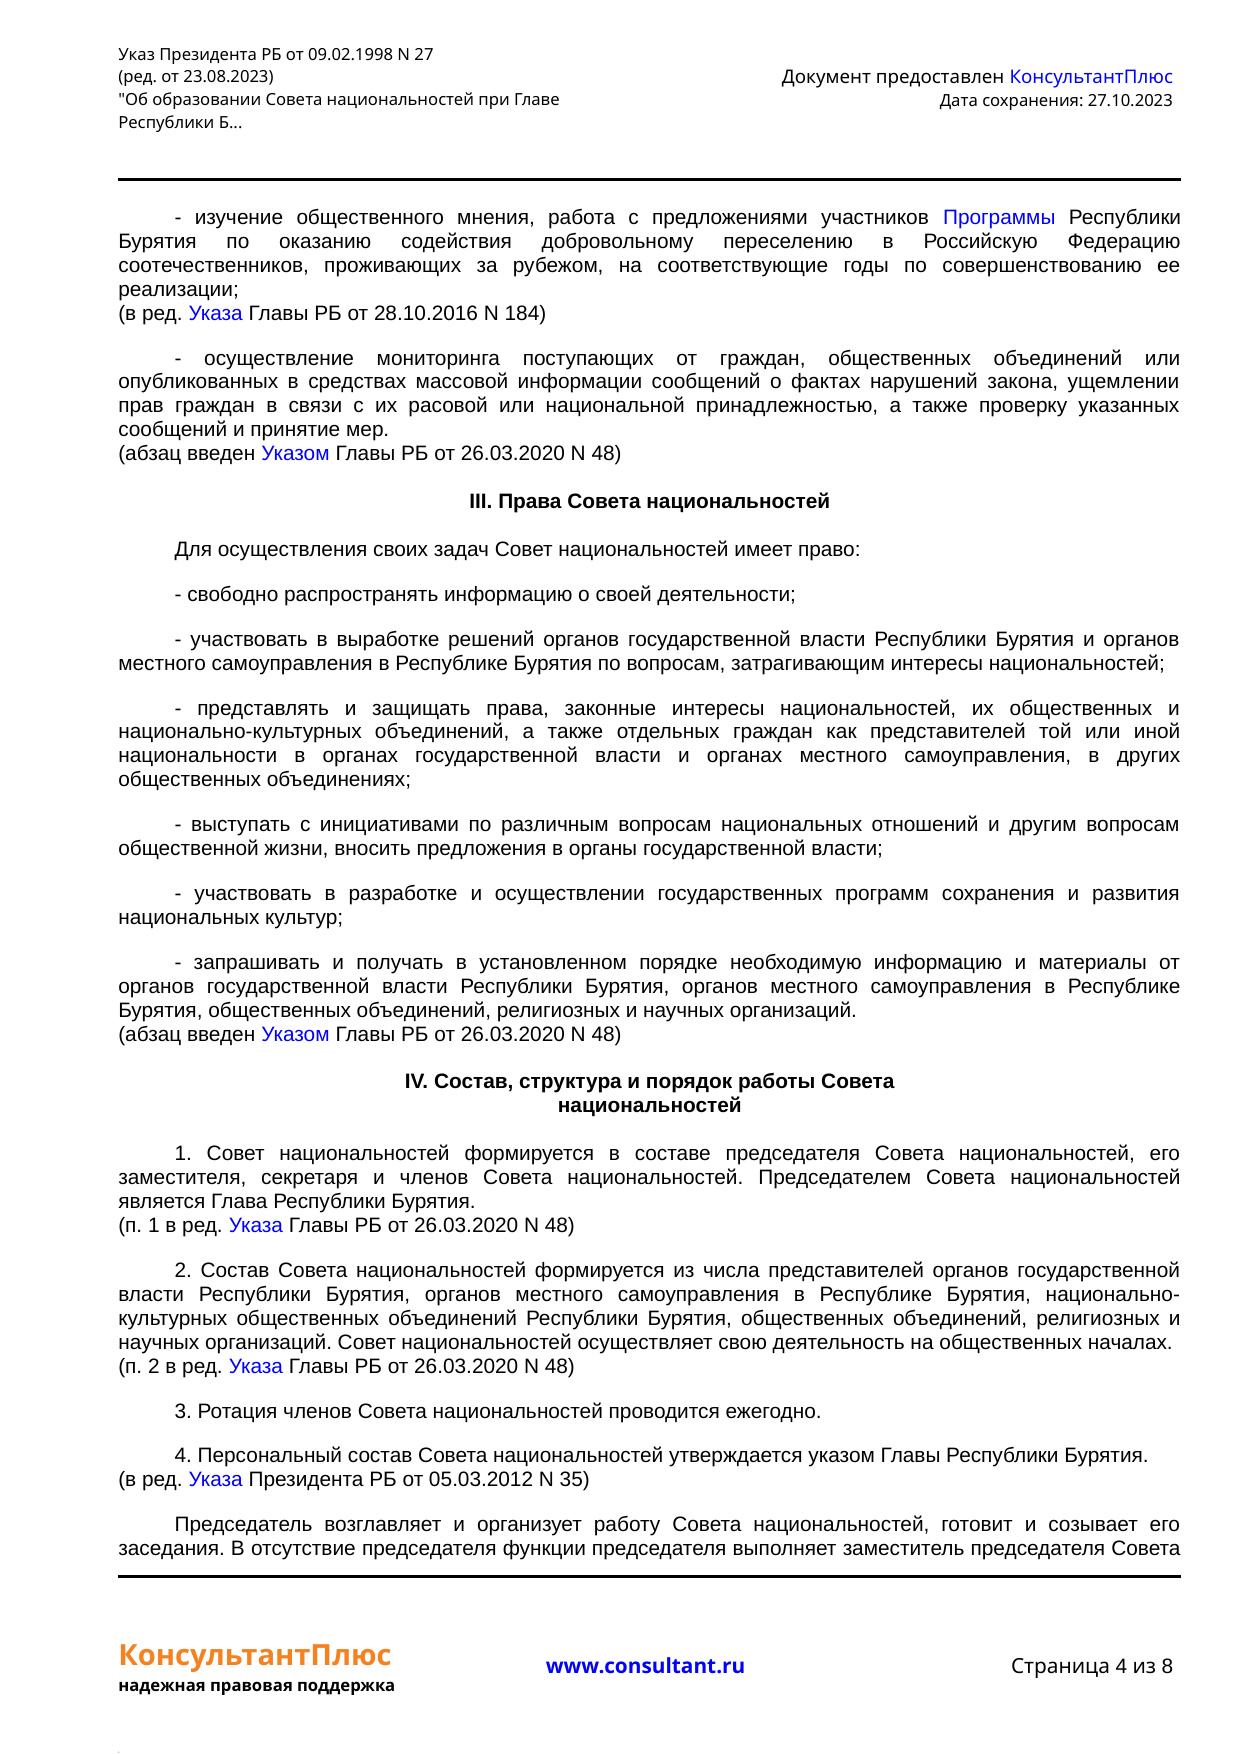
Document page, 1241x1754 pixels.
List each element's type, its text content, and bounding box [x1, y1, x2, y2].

text (п. 2 в ред. Указа Главы РБ от 26.03.2020 N 48) [118, 1354, 1181, 1378]
text (абзац введен Указом Главы РБ от 26.03.2020 N 48) [118, 441, 1181, 465]
text Для осуществления своих задач Совет национальностей имеет право: [118, 537, 1181, 561]
text - свободно распространять информацию о своей деятельности; [118, 582, 1181, 606]
text - выступать с инициативами по различным вопросам национальных отношений и другим вопросам общественной жизни, вносить предложения в органы государственной власти; [118, 812, 1181, 860]
text - представлять и защищать права, законные интересы национальностей, их общественных и национально-культурных объединений, а также отдельных граждан как представителей той или иной национальности в органах государственной власти и органах местного самоуправления, в других общественных объединениях; [118, 695, 1181, 791]
text (в ред. Указа Президента РБ от 05.03.2012 N 35) [118, 1467, 1181, 1491]
text - участвовать в выработке решений органов государственной власти Республики Бурятия и органов местного самоуправления в Республике Бурятия по вопросам, затрагивающим интересы национальностей; [118, 627, 1181, 674]
title национальностей [118, 1093, 1181, 1117]
text 2. Состав Совета национальностей формируется из числа представителей органов государственной власти Республики Бурятия, органов местного самоуправления в Республике Бурятия, национально-культурных общественных объединений Республики Бурятия, общественных объединений, религиозных и научных организаций. Совет национальностей осуществляет свою деятельность на общественных началах. [118, 1258, 1181, 1354]
text 4. Персональный состав Совета национальностей утверждается указом Главы Республики Бурятия. [118, 1443, 1181, 1467]
text (в ред. Указа Главы РБ от 28.10.2016 N 184) [118, 301, 1181, 324]
text 1. Совет национальностей формируется в составе председателя Совета национальностей, его заместителя, секретаря и членов Совета национальностей. Председателем Совета национальностей является Глава Республики Бурятия. [118, 1141, 1181, 1213]
text - запрашивать и получать в установленном порядке необходимую информацию и материалы от органов государственной власти Республики Бурятия, органов местного самоуправления в Республике Бурятия, общественных объединений, религиозных и научных организаций. [118, 949, 1181, 1021]
text 3. Ротация членов Совета национальностей проводится ежегодно. [118, 1398, 1181, 1422]
text (абзац введен Указом Главы РБ от 26.03.2020 N 48) [118, 1021, 1181, 1045]
text - осуществление мониторинга поступающих от граждан, общественных объединений или опубликованных в средствах массовой информации сообщений о фактах нарушений закона, ущемлении прав граждан в связи с их расовой или национальной принадлежностью, а также проверку указанных сообщений и принятие мер. [118, 345, 1181, 441]
text - участвовать в разработке и осуществлении государственных программ сохранения и развития национальных культур; [118, 881, 1181, 929]
text (п. 1 в ред. Указа Главы РБ от 26.03.2020 N 48) [118, 1213, 1181, 1237]
title III. Права Совета национальностей [118, 489, 1181, 513]
text - изучение общественного мнения, работа с предложениями участников Программы Республики Бурятия по оказанию содействия добровольному переселению в Российскую Федерацию соотечественников, проживающих за рубежом, на соответствующие годы по совершенствованию ее реализации; [118, 205, 1181, 301]
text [118, 1512, 1181, 1560]
title IV. Состав, структура и порядок работы Совета [118, 1069, 1181, 1093]
